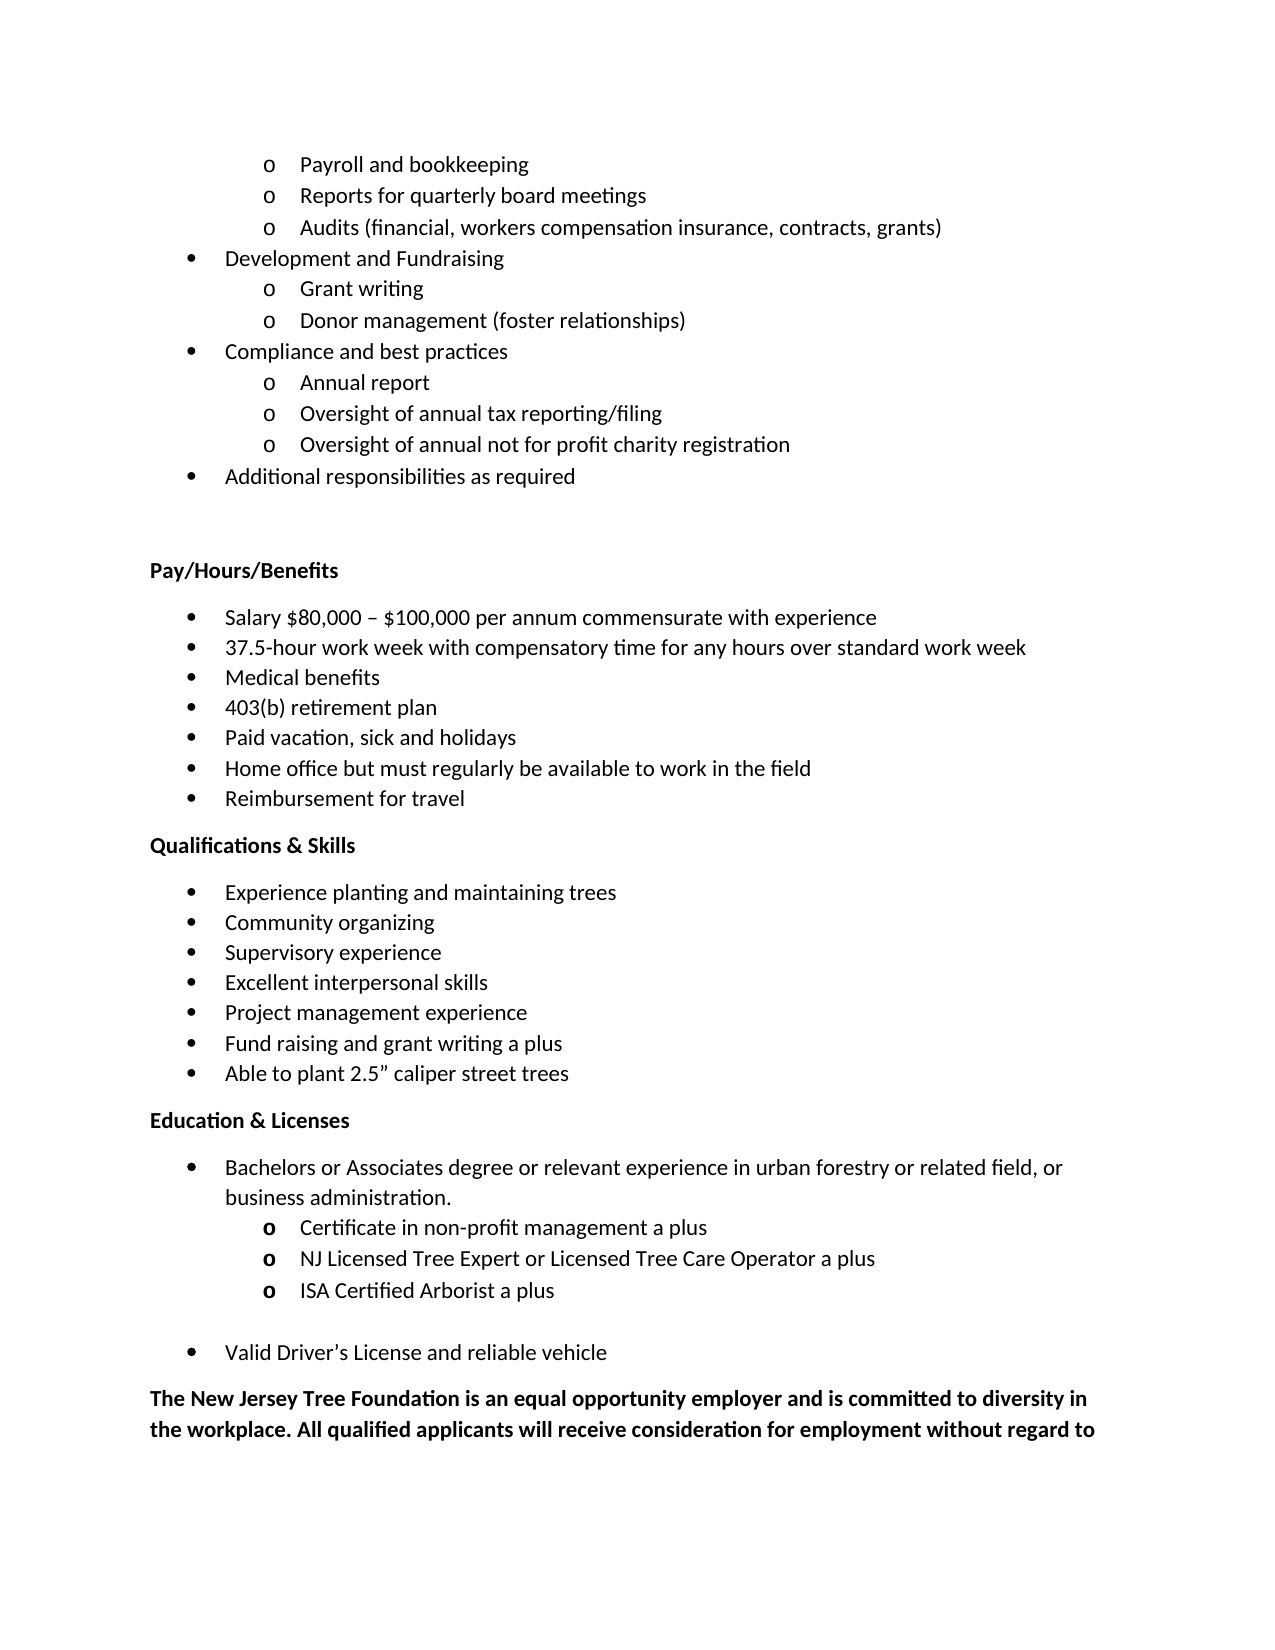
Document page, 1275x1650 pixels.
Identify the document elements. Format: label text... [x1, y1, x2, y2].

list Supervisory experience [187, 938, 1125, 966]
list Payroll and bookkeeping [262, 150, 1125, 179]
list Experience planting and maintaining trees [187, 878, 1125, 906]
list Oversight of annual tax reporting/filing [262, 399, 1125, 428]
list Donor management (foster relationships) [262, 306, 1125, 335]
list Audits (financial, workers compensation insurance, contracts, grants) [262, 213, 1125, 242]
list Medical benefits [187, 663, 1125, 691]
list Community organizing [187, 908, 1125, 936]
list 403(b) retirement plan [187, 693, 1125, 721]
list Valid Driver’s License and reliable vehicle [187, 1338, 1125, 1366]
text Pay/Hours/Benefits [150, 556, 1125, 584]
list Oversight of annual not for profit charity registration [262, 431, 1125, 460]
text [150, 1384, 1125, 1443]
list Compliance and best practices [187, 337, 1125, 366]
text Qualifications & Skills [150, 831, 1125, 859]
list Paid vacation, sick and holidays [187, 723, 1125, 752]
list ISA Certified Arborist a plus [262, 1276, 1125, 1305]
list Reimbursement for travel [187, 784, 1125, 812]
list Salary $80,000 – $100,000 per annum commensurate with experience [187, 603, 1125, 631]
list Excellent interpersonal skills [187, 968, 1125, 996]
text Education & Licenses [150, 1106, 1125, 1134]
list Project management experience [187, 998, 1125, 1027]
list Annual report [262, 368, 1125, 397]
list Grant writing [262, 274, 1125, 304]
list Bachelors or Associates degree or relevant experience in urban forestry or related field, or business administration. [187, 1153, 1125, 1211]
list Reports for quarterly board meetings [262, 181, 1125, 211]
list NJ Licensed Tree Expert or Licensed Tree Care Operator a plus [262, 1244, 1125, 1274]
list Development and Fundraising [187, 244, 1125, 272]
list Home office but must regularly be available to work in the field [187, 754, 1125, 782]
list Additional responsibilities as required [187, 462, 1125, 490]
list 37.5-hour work week with compensatory time for any hours over standard work week [187, 633, 1125, 661]
list Fund raising and grant writing a plus [187, 1029, 1125, 1057]
list Able to plant 2.5” caliper street trees [187, 1059, 1125, 1087]
list Certificate in non-profit management a plus [262, 1213, 1125, 1242]
